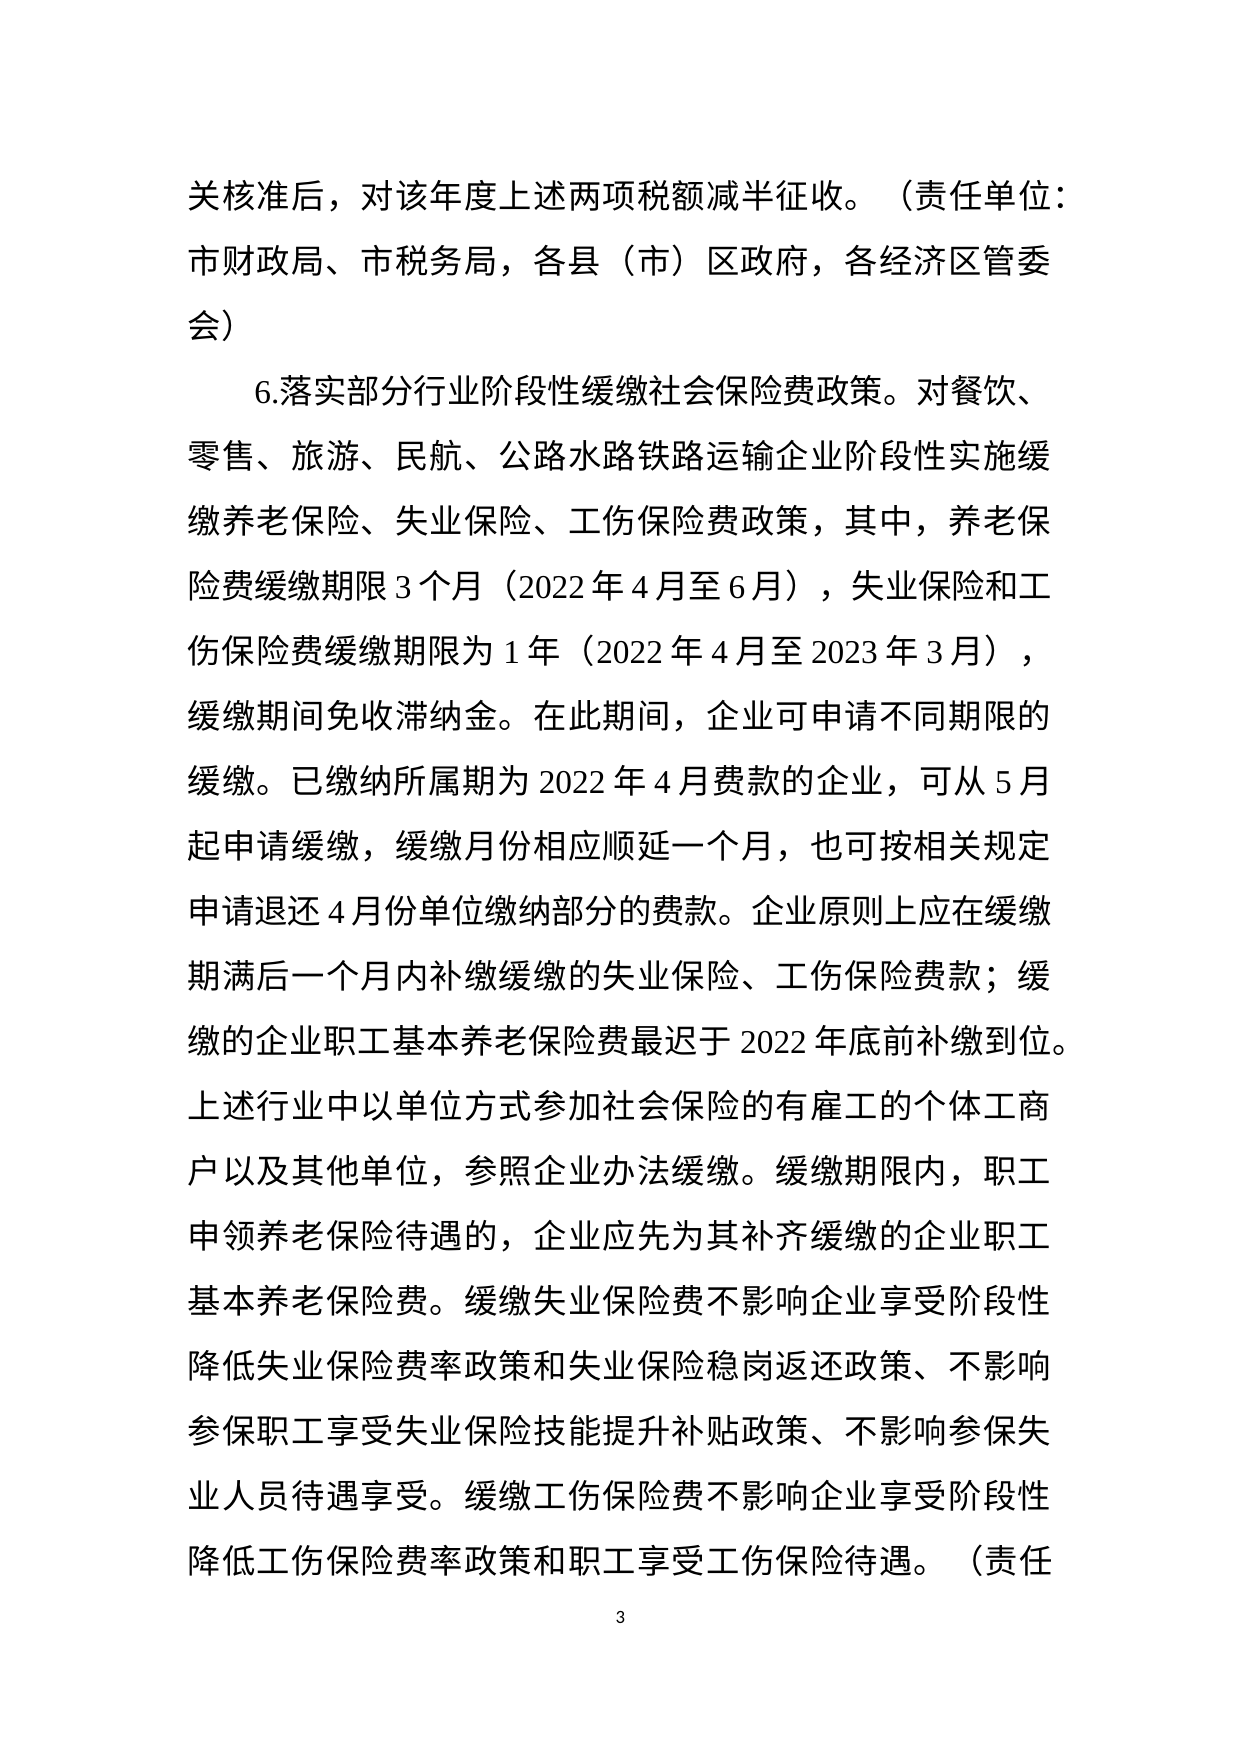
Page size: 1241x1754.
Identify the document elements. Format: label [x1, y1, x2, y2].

text [187, 357, 1053, 1592]
text [187, 162, 1053, 357]
